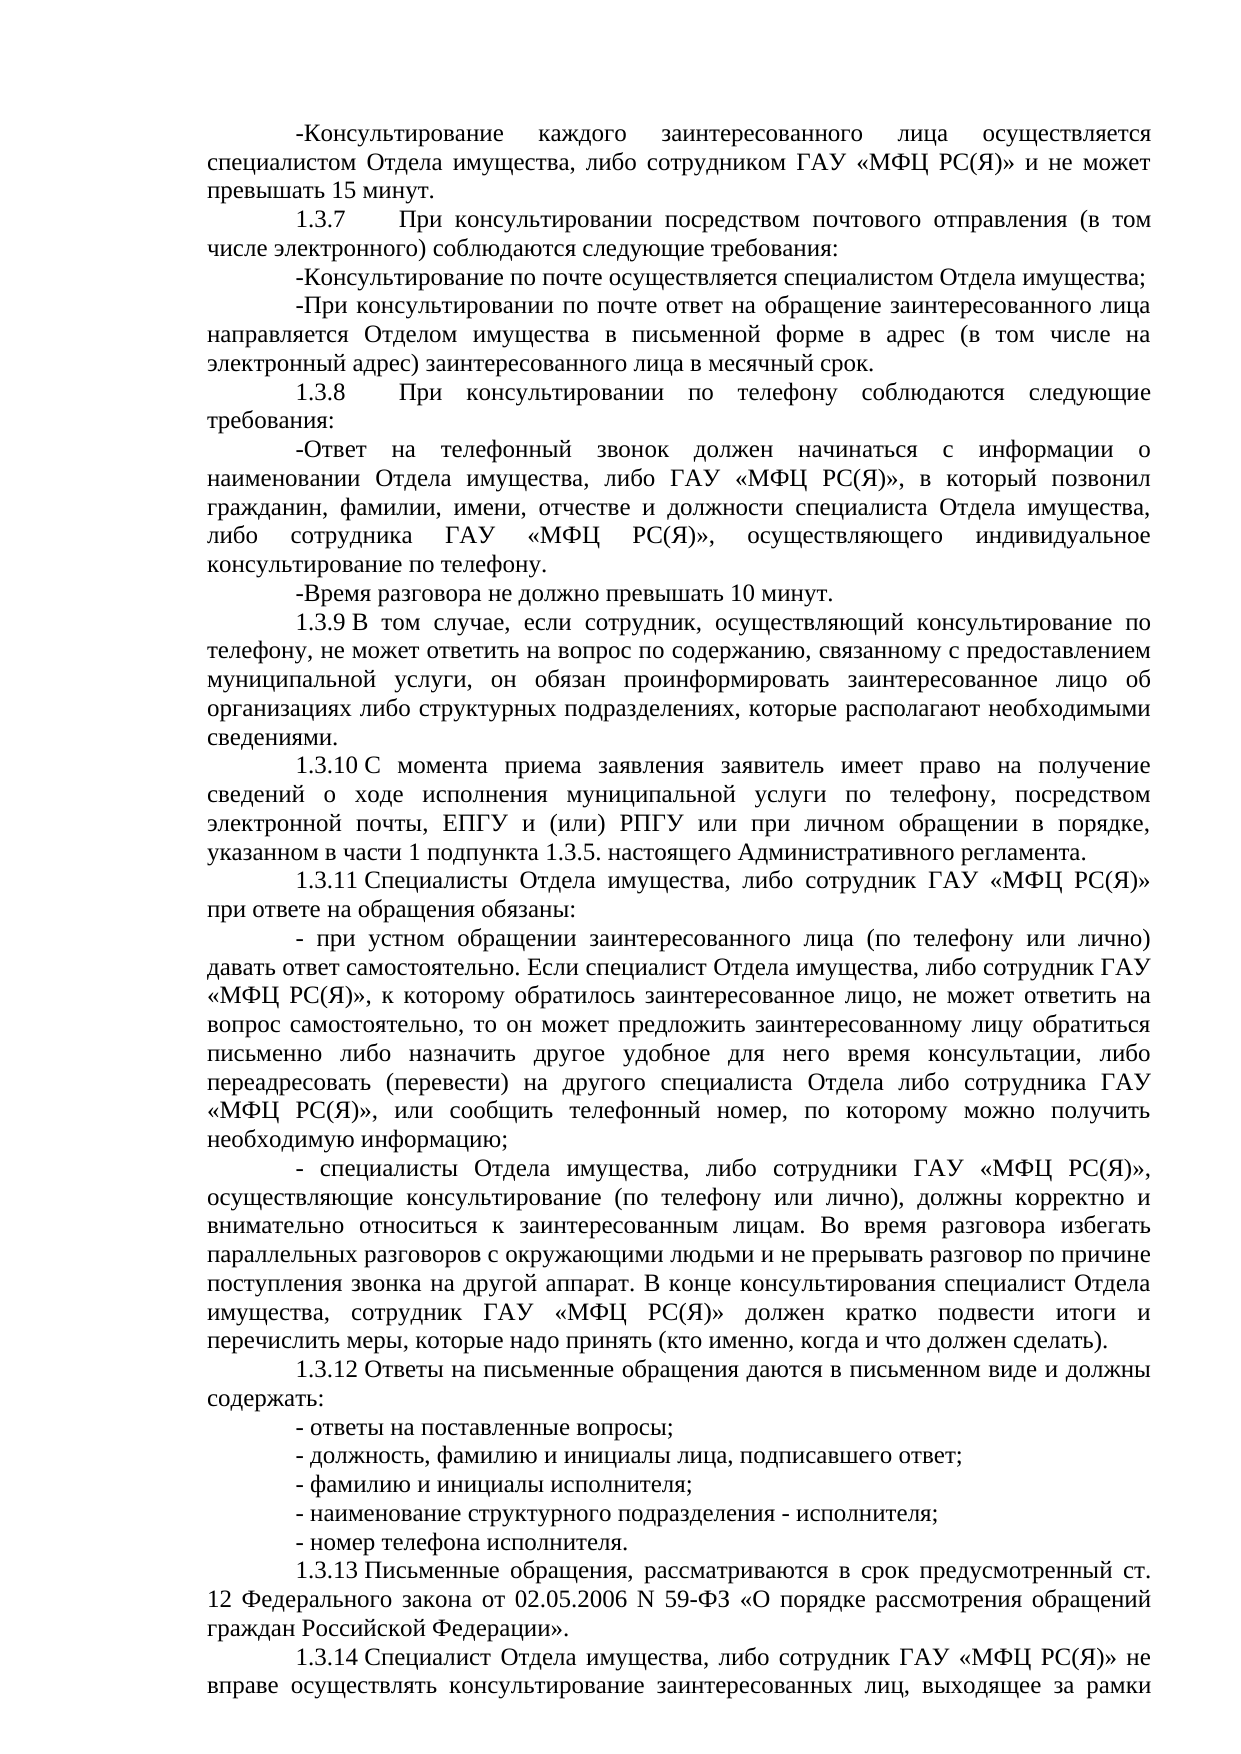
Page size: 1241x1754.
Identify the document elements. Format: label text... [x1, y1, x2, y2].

list -Ответ на телефонный звонок должен начинаться с информации о наименовании Отдела имущества, либо ГАУ «МФЦ РС(Я)», в который позвонил гражданин, фамилии, имени, отчестве и должности специалиста Отдела имущества, либо сотрудника ГАУ «МФЦ РС(Я)», осуществляющего индивидуальное консультирование по телефону. [207, 434, 1152, 578]
list -Консультирование по почте осуществляется специалистом Отдела имущества; [207, 262, 1152, 291]
list -Время разговора не должно превышать 10 минут. [207, 578, 1152, 607]
list - специалисты Отдела имущества, либо сотрудники ГАУ «МФЦ РС(Я)», осуществляющие консультирование (по телефону или лично), должны корректно и внимательно относиться к заинтересованным лицам. Во время разговора избегать параллельных разговоров с окружающими людьми и не прерывать разговор по причине поступления звонка на другой аппарат. В конце консультирования специалист Отдела имущества, сотрудник ГАУ «МФЦ РС(Я)» должен кратко подвести итоги и перечислить меры, которые надо принять (кто именно, когда и что должен сделать). [207, 1153, 1152, 1354]
list - ответы на поставленные вопросы; [207, 1412, 1152, 1441]
list Ответы на письменные обращения даются в письменном виде и должны содержать: [207, 1354, 1152, 1412]
list - должность, фамилию и инициалы лица, подписавшего ответ; [207, 1441, 1152, 1469]
list -Консультирование каждого заинтересованного лица осуществляется специалистом Отдела имущества, либо сотрудником ГАУ «МФЦ РС(Я)» и не может превышать 15 минут. [207, 118, 1152, 204]
list С момента приема заявления заявитель имеет право на получение сведений о ходе исполнения муниципальной услуги по телефону, посредством электронной почты, ЕПГУ и (или) РПГУ или при личном обращении в порядке, указанном в части 1 подпункта 1.3.5. настоящего Административного регламента. [207, 751, 1152, 866]
list При консультировании посредством почтового отправления (в том числе электронного) соблюдаются следующие требования: [207, 204, 1152, 262]
list - фамилию и инициалы исполнителя; [207, 1469, 1152, 1498]
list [207, 1642, 1152, 1699]
list - номер телефона исполнителя. [207, 1527, 1152, 1556]
list - наименование структурного подразделения - исполнителя; [207, 1498, 1152, 1527]
list - при устном обращении заинтересованного лица (по телефону или лично) давать ответ самостоятельно. Если специалист Отдела имущества, либо сотрудник ГАУ «МФЦ РС(Я)», к которому обратилось заинтересованное лицо, не может ответить на вопрос самостоятельно, то он может предложить заинтересованному лицу обратиться письменно либо назначить другое удобное для него время консультации, либо переадресовать (перевести) на другого специалиста Отдела либо сотрудника ГАУ «МФЦ РС(Я)», или сообщить телефонный номер, по которому можно получить необходимую информацию; [207, 923, 1152, 1153]
list Письменные обращения, рассматриваются в срок предусмотренный ст. 12 Федерального закона от 02.05.2006 N 59-ФЗ «О порядке рассмотрения обращений граждан Российской Федерации». [207, 1556, 1152, 1642]
list При консультировании по телефону соблюдаются следующие требования: [207, 377, 1152, 434]
list -При консультировании по почте ответ на обращение заинтересованного лица направляется Отделом имущества в письменной форме в адрес (в том числе на электронный адрес) заинтересованного лица в месячный срок. [207, 291, 1152, 377]
list В том случае, если сотрудник, осуществляющий консультирование по телефону, не может ответить на вопрос по содержанию, связанному с предоставлением муниципальной услуги, он обязан проинформировать заинтересованное лицо об организациях либо структурных подразделениях, которые располагают необходимыми сведениями. [207, 607, 1152, 751]
list Специалисты Отдела имущества, либо сотрудник ГАУ «МФЦ РС(Я)» при ответе на обращения обязаны: [207, 866, 1152, 923]
